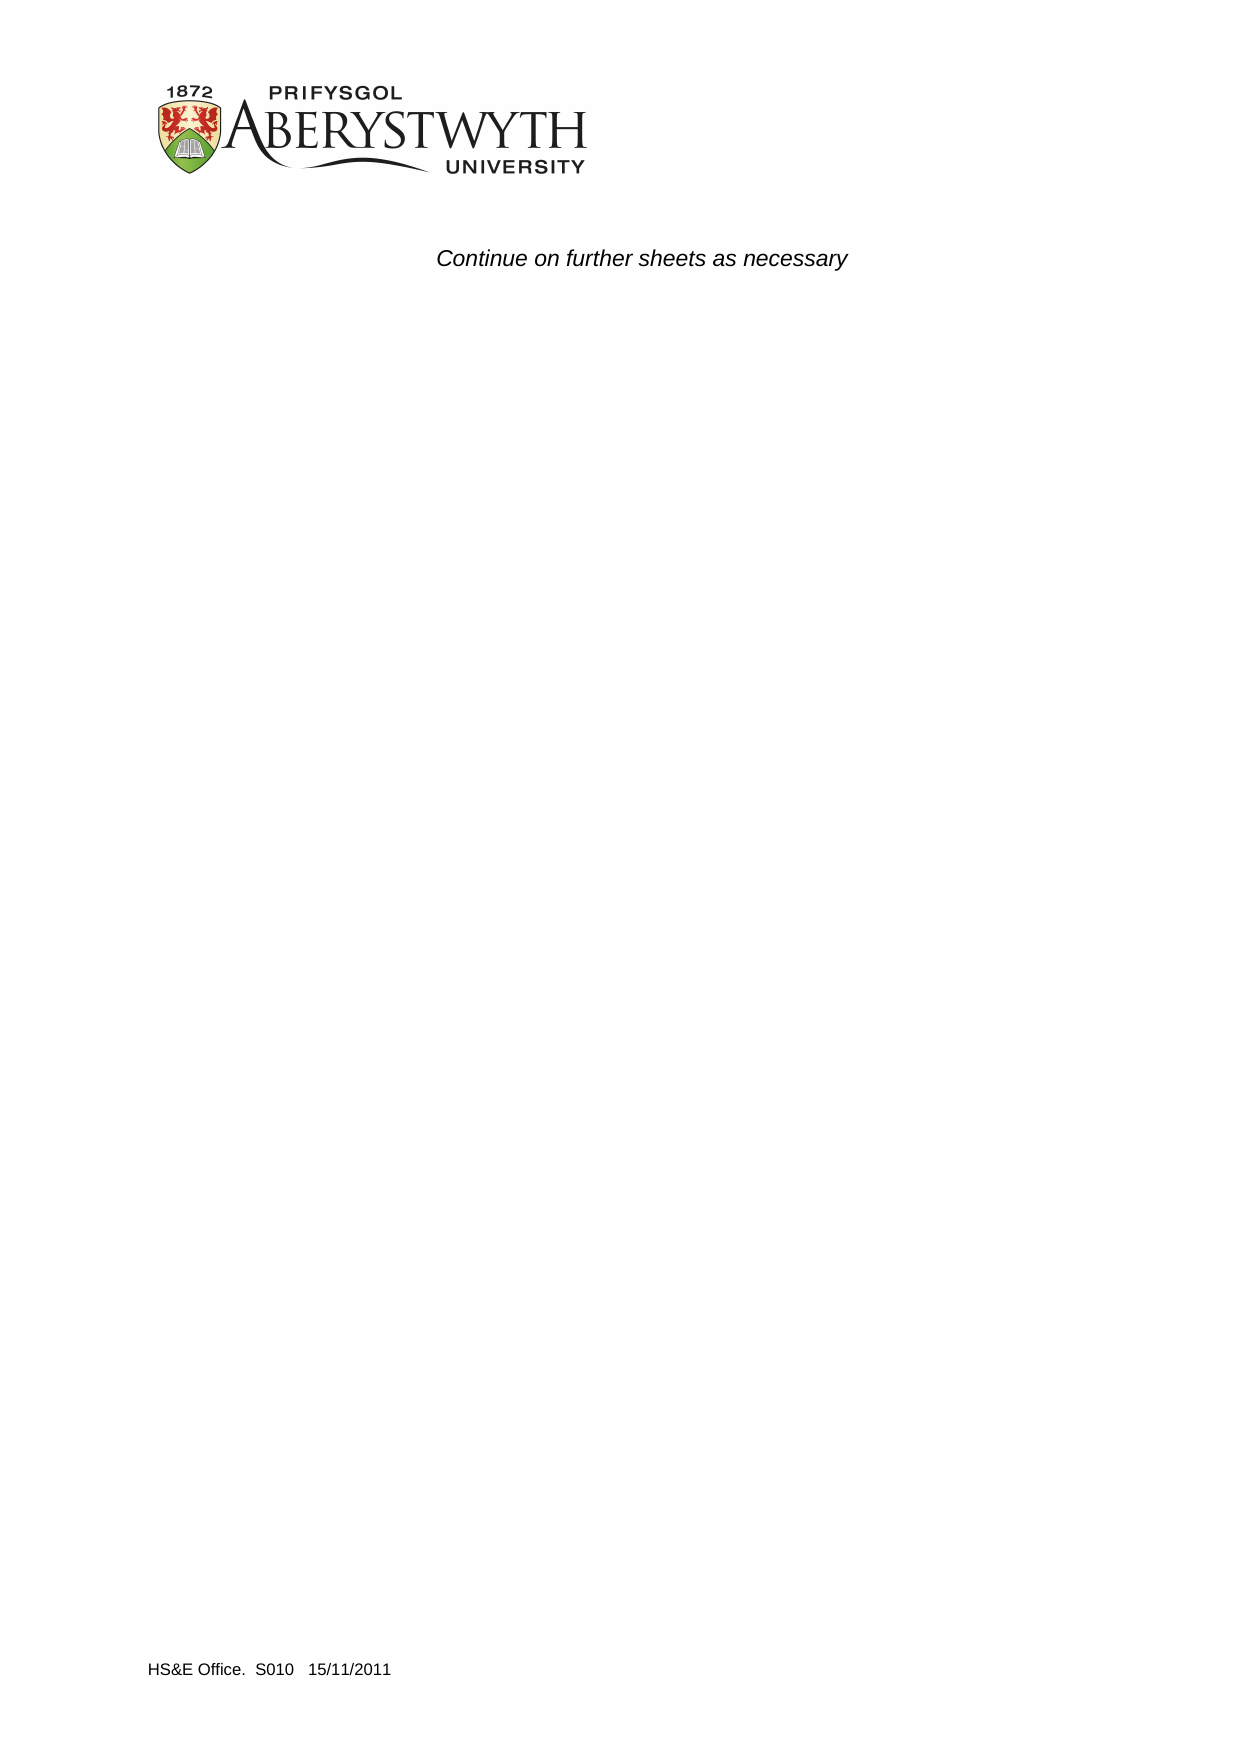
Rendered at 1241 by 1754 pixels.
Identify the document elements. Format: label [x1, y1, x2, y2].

picture [147, 74, 598, 185]
